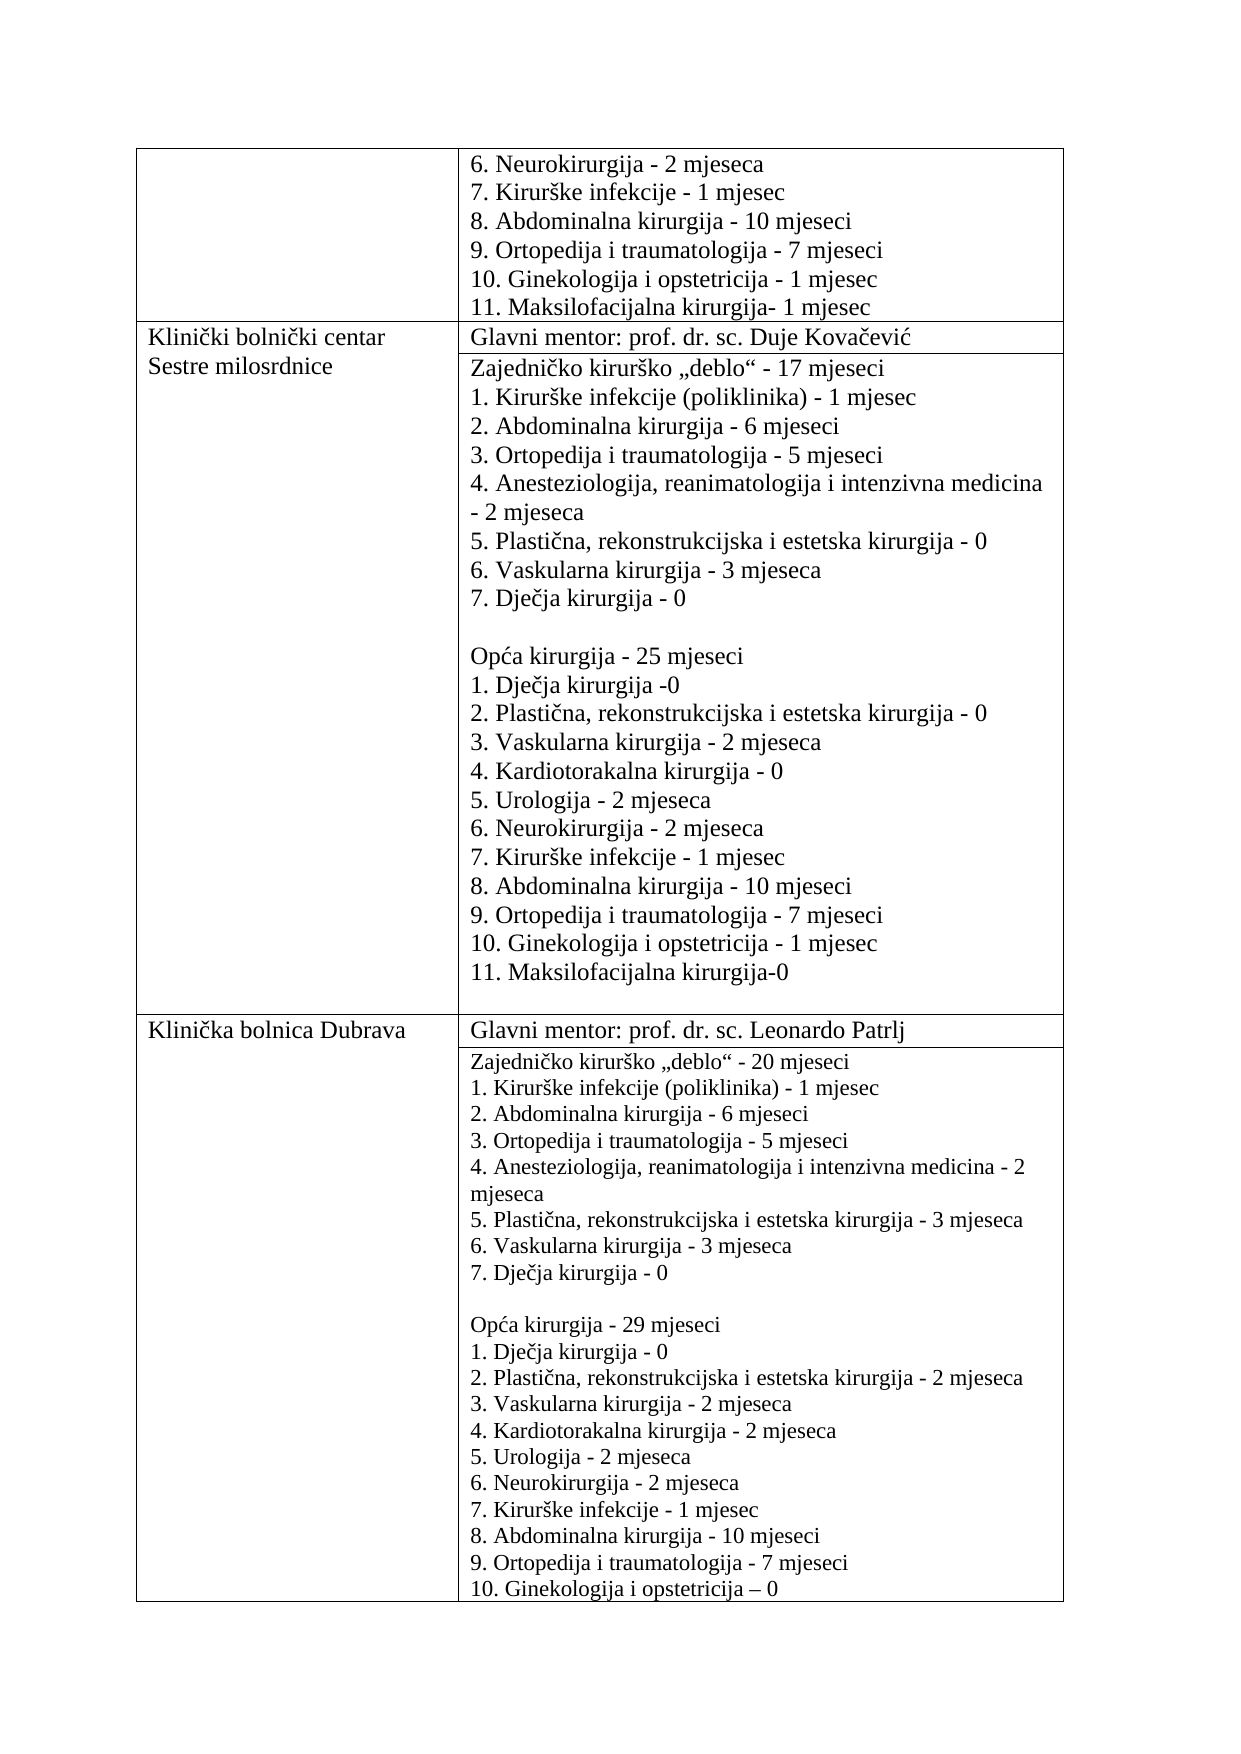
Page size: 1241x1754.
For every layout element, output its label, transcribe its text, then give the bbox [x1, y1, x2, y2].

table_cell Glavni mentor: prof. dr. sc. Leonardo Patrlj [459, 1015, 1063, 1047]
table_cell Glavni mentor: prof. dr. sc. Duje Kovačević [459, 322, 1063, 352]
table_cell Klinička bolnica Dubrava [137, 1015, 458, 1601]
table_cell Zajedničko kirurško „deblo“ - 17 mjeseci 1. Kirurške infekcije (poliklinika) - 1 mjesec 2. Abdominalna kirurgija - 6 mjeseci 3. Ortopedija i traumatologija - 5 mjeseci 4. Anesteziologija, reanimatologija i intenzivna medicina - 2 mjeseca 5. Plastična, rekonstrukcijska i estetska kirurgija - 0 6. Vaskularna kirurgija - 3 mjeseca 7. Dječja kirurgija - 0 Opća kirurgija - 25 mjeseci 1. Dječja kirurgija -0 2. Plastična, rekonstrukcijska i estetska kirurgija - 0 3. Vaskularna kirurgija - 2 mjeseca 4. Kardiotorakalna kirurgija - 0 5. Urologija - 2 mjeseca 6. Neurokirurgija - 2 mjeseca 7. Kirurške infekcije - 1 mjesec 8. Abdominalna kirurgija - 10 mjeseci 9. Ortopedija i traumatologija - 7 mjeseci 10. Ginekologija i opstetricija - 1 mjesec 11. Maksilofacijalna kirurgija-0 [459, 354, 1063, 1014]
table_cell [459, 149, 1063, 321]
table_cell Klinički bolnički centar Sestre milosrdnice [137, 322, 458, 1014]
